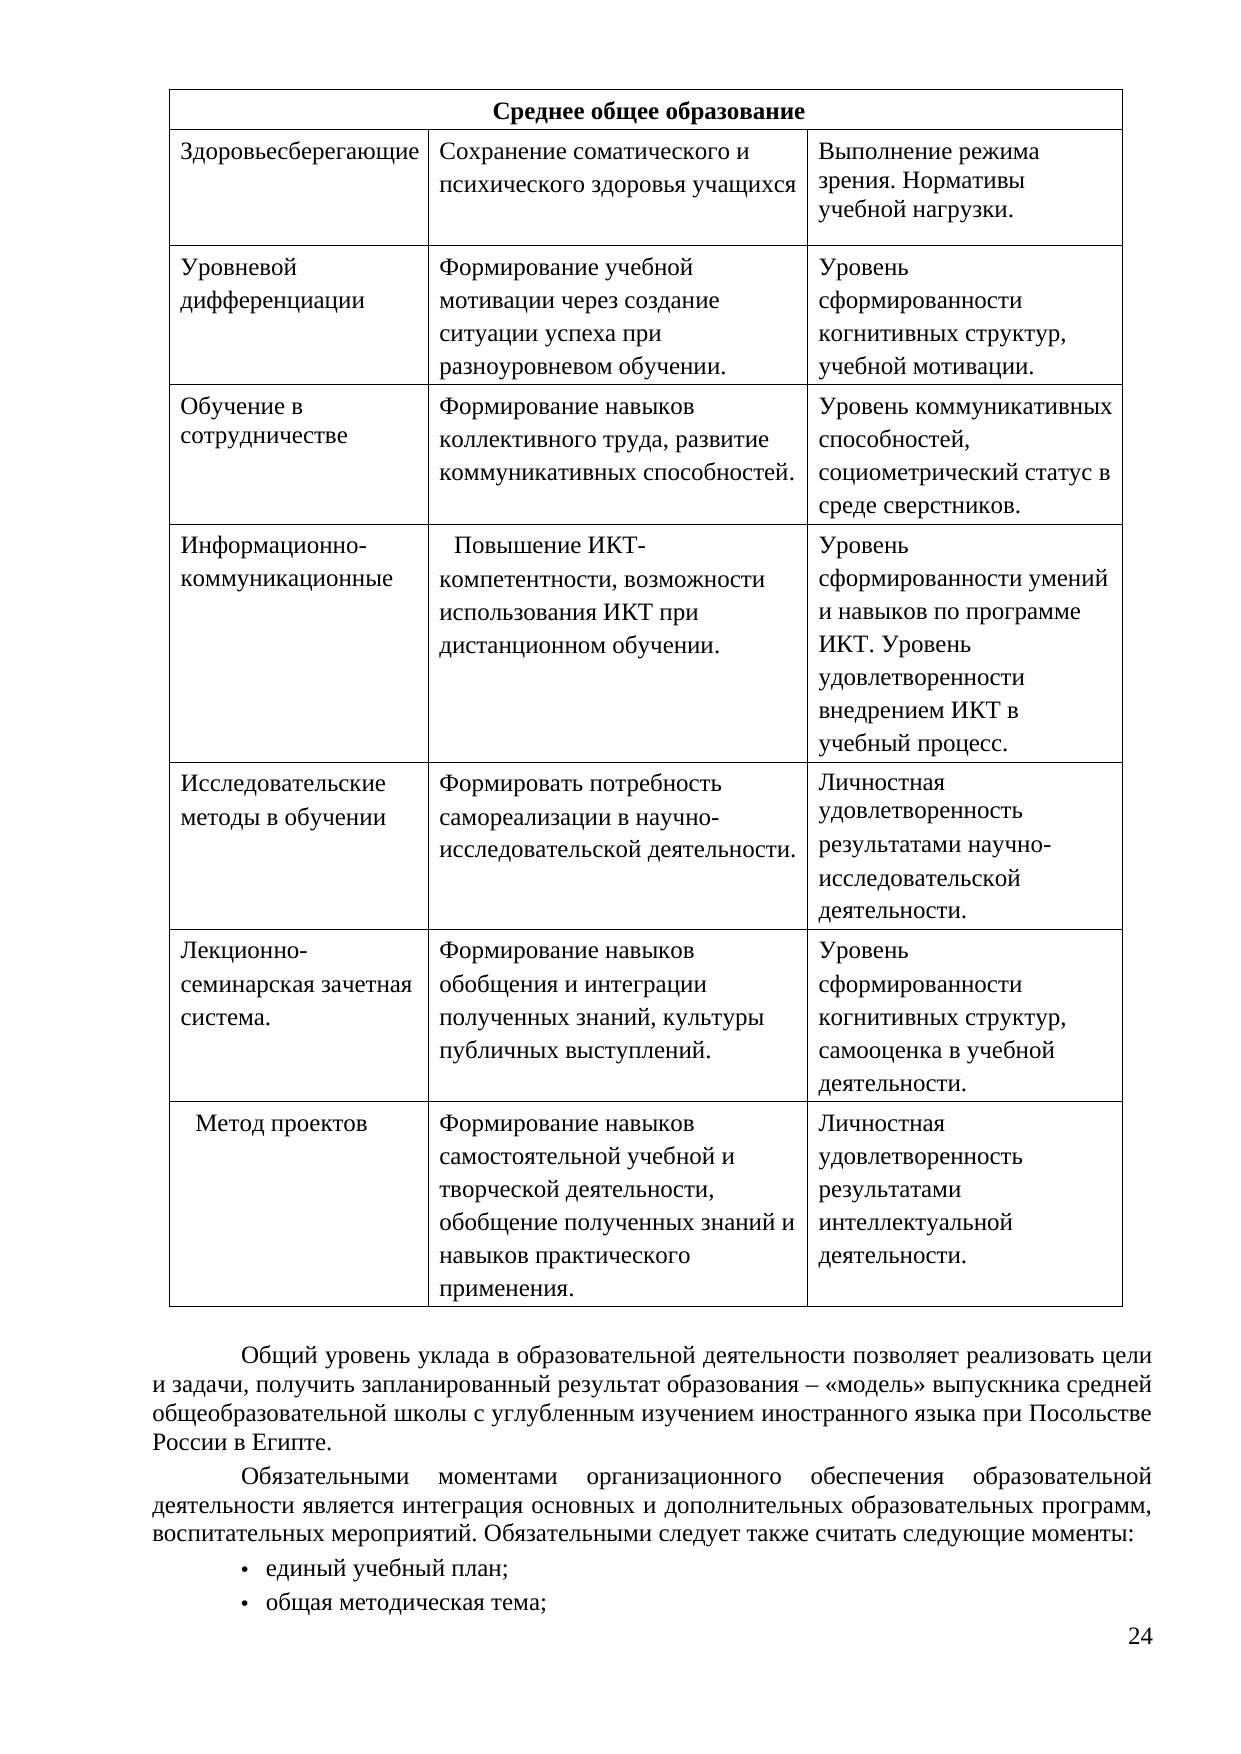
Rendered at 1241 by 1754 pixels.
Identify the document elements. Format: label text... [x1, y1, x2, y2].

table_cell Уровневой дифференциации [170, 246, 428, 384]
table_cell Сохранение соматического и психического здоровья учащихся [429, 130, 807, 245]
table_cell Повышение ИКТ- компетентности, возможности использования ИКТ при дистанционном обучении. [429, 525, 807, 762]
text Общий уровень уклада в образовательной деятельности позволяет реализовать цели и задачи, получить запланированный результат образования – «модель» выпускника средней общеобразовательной школы с углубленным изучением иностранного языка при Посольстве России в Египте. [152, 1340, 1153, 1455]
table_cell Метод проектов [170, 1102, 428, 1306]
table_cell Личностная удовлетворенность результатами научно- исследовательской деятельности. [808, 763, 1122, 929]
table_cell Личностная удовлетворенность результатами интеллектуальной деятельности. [808, 1102, 1122, 1306]
text Обязательными моментами организационного обеспечения образовательной деятельности является интеграция основных и дополнительных образовательных программ, воспитательных мероприятий. Обязательными следует также считать следующие моменты: [152, 1461, 1153, 1547]
list общая методическая тема; [152, 1587, 1153, 1616]
table_cell Здоровьесберегающие [170, 130, 428, 245]
table_cell Уровень сформированности когнитивных структур, самооценка в учебной деятельности. [808, 930, 1122, 1101]
table_cell Формирование навыков коллективного труда, развитие коммуникативных способностей. [429, 385, 807, 523]
table_cell Среднее общее образование [170, 90, 1122, 129]
table_cell Формирование учебной мотивации через создание ситуации успеха при разноуровневом обучении. [429, 246, 807, 384]
table_cell Уровень сформированности умений и навыков по программе ИКТ. Уровень удовлетворенности внедрением ИКТ в учебный процесс. [808, 525, 1122, 762]
table_cell Уровень сформированности когнитивных структур, учебной мотивации. [808, 246, 1122, 384]
table_cell Выполнение режима зрения. Нормативы учебной нагрузки. [808, 130, 1122, 245]
list единый учебный план; [152, 1553, 1153, 1581]
table_cell Формирование навыков самостоятельной учебной и творческой деятельности, обобщение полученных знаний и навыков практического применения. [429, 1102, 807, 1306]
table_cell Информационно-коммуникационные [170, 525, 428, 762]
table_cell Исследовательские методы в обучении [170, 763, 428, 929]
table_cell Формировать потребность самореализации в научно-исследовательской деятельности. [429, 763, 807, 929]
table_cell Лекционно-семинарская зачетная система. [170, 930, 428, 1101]
table_cell Обучение в сотрудничестве [170, 385, 428, 523]
table_cell Уровень коммуникативных способностей, социометрический статус в среде сверстников. [808, 385, 1122, 523]
table_cell Формирование навыков обобщения и интеграции полученных знаний, культуры публичных выступлений. [429, 930, 807, 1101]
